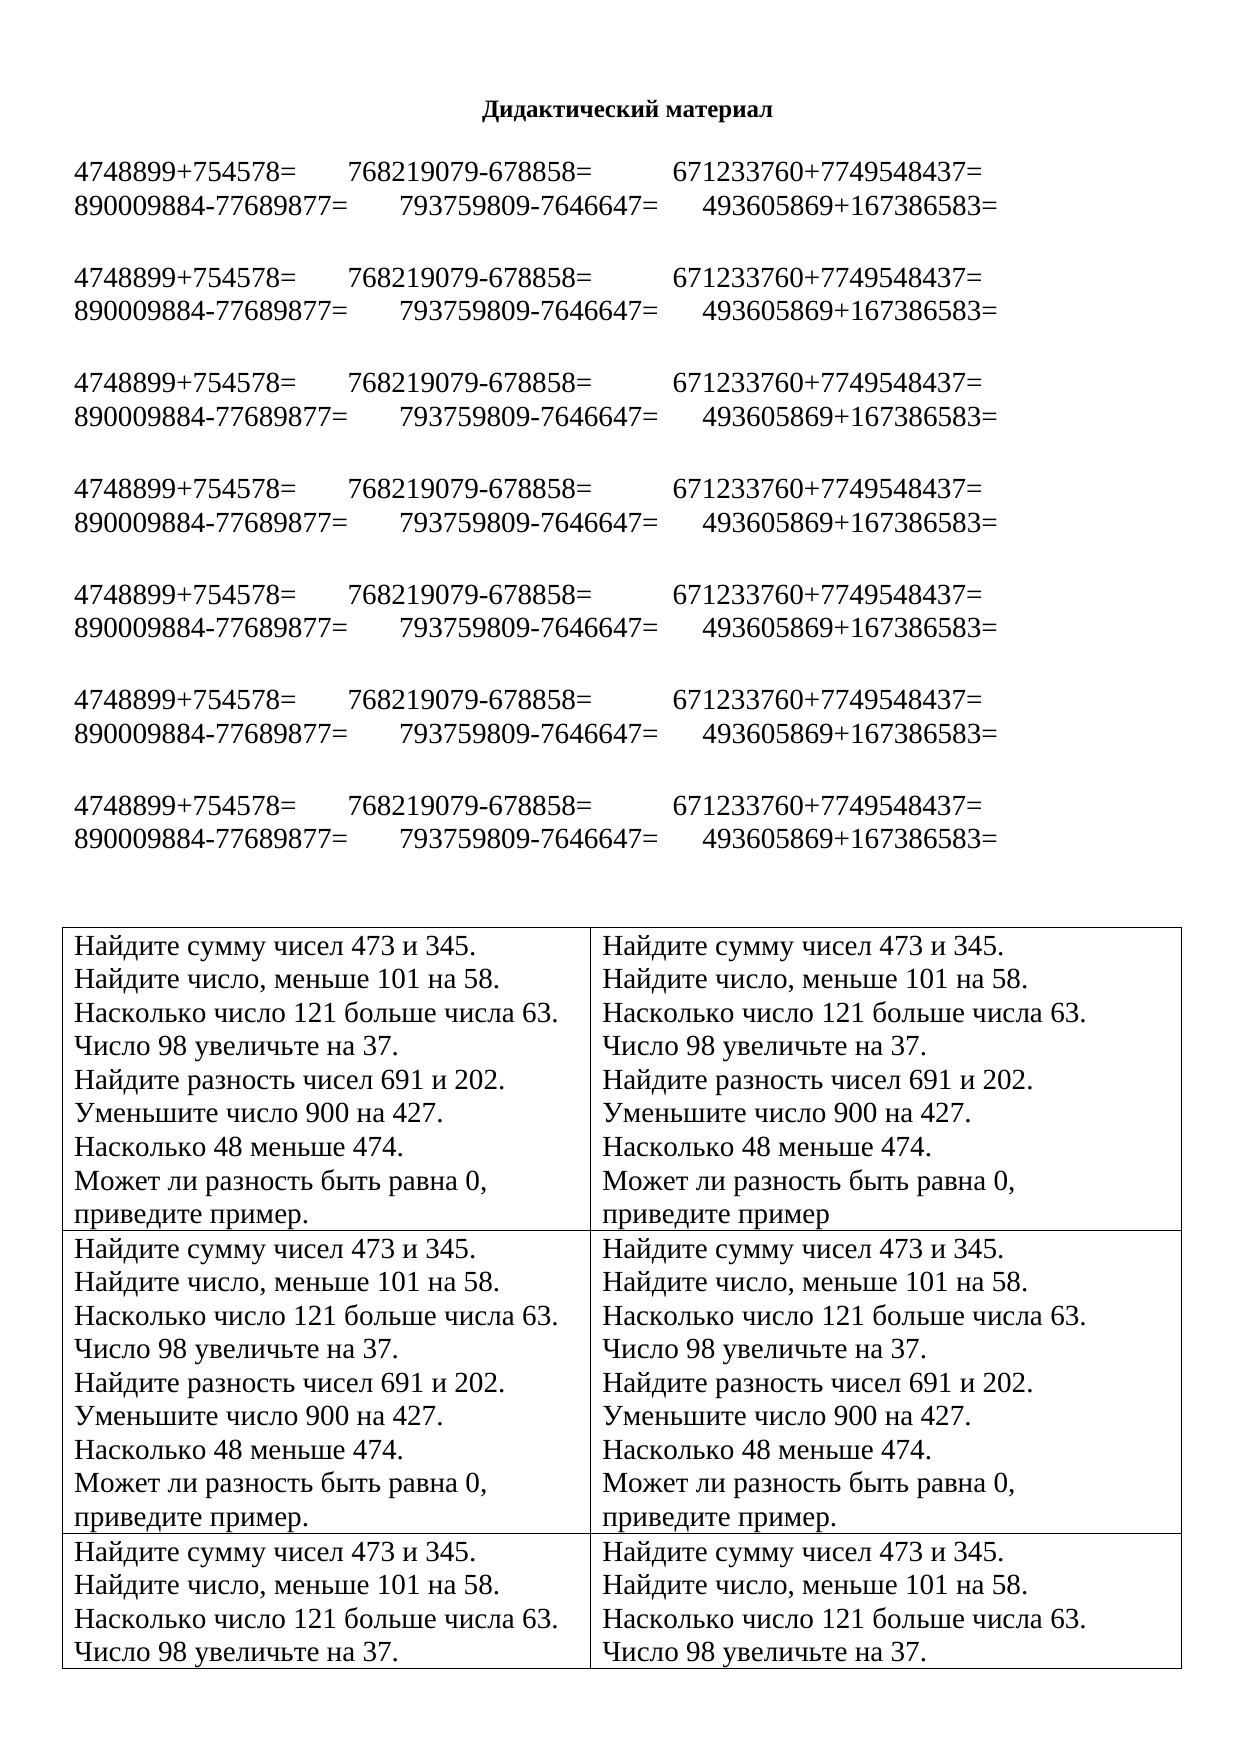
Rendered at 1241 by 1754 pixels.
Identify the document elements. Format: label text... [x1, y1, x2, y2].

text 890009884-77689877= 793759809-7646647= 493605869+167386583= [74, 716, 1181, 749]
text 890009884-77689877= 793759809-7646647= 493605869+167386583= [74, 505, 1181, 538]
text 890009884-77689877= 793759809-7646647= 493605869+167386583= [74, 399, 1181, 433]
text 4748899+754578= 768219079-678858= 671233760+7749548437= [74, 366, 1181, 399]
text 4748899+754578= 768219079-678858= 671233760+7749548437= [74, 471, 1181, 505]
text 890009884-77689877= 793759809-7646647= 493605869+167386583= [74, 822, 1181, 855]
text 4748899+754578= 768219079-678858= 671233760+7749548437= [74, 788, 1181, 822]
text 4748899+754578= 768219079-678858= 671233760+7749548437= [74, 577, 1181, 610]
text 890009884-77689877= 793759809-7646647= 493605869+167386583= [74, 293, 1181, 327]
table_header Найдите сумму чисел 473 и 345. Найдите число, меньше 101 на 58. Насколько число 121 больше числа 63. Число 98 увеличьте на 37. Найдите разность чисел 691 и 202. Уменьшите число 900 на 427. Насколько 48 меньше 474. Может ли разность быть равна 0, приведите пример. [63, 928, 590, 1230]
text 4748899+754578= 768219079-678858= 671233760+7749548437= [74, 260, 1181, 293]
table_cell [63, 1534, 590, 1668]
table_header Найдите сумму чисел 473 и 345. Найдите число, меньше 101 на 58. Насколько число 121 больше числа 63. Число 98 увеличьте на 37. Найдите разность чисел 691 и 202. Уменьшите число 900 на 427. Насколько 48 меньше 474. Может ли разность быть равна 0, приведите пример [591, 928, 1181, 1230]
text Дидактический материал [74, 92, 1181, 123]
text 4748899+754578= 768219079-678858= 671233760+7749548437= [74, 682, 1181, 716]
text 4748899+754578= 768219079-678858= 671233760+7749548437= [74, 154, 1181, 188]
text 890009884-77689877= 793759809-7646647= 493605869+167386583= [74, 188, 1181, 222]
text 890009884-77689877= 793759809-7646647= 493605869+167386583= [74, 610, 1181, 644]
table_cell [591, 1534, 1181, 1668]
